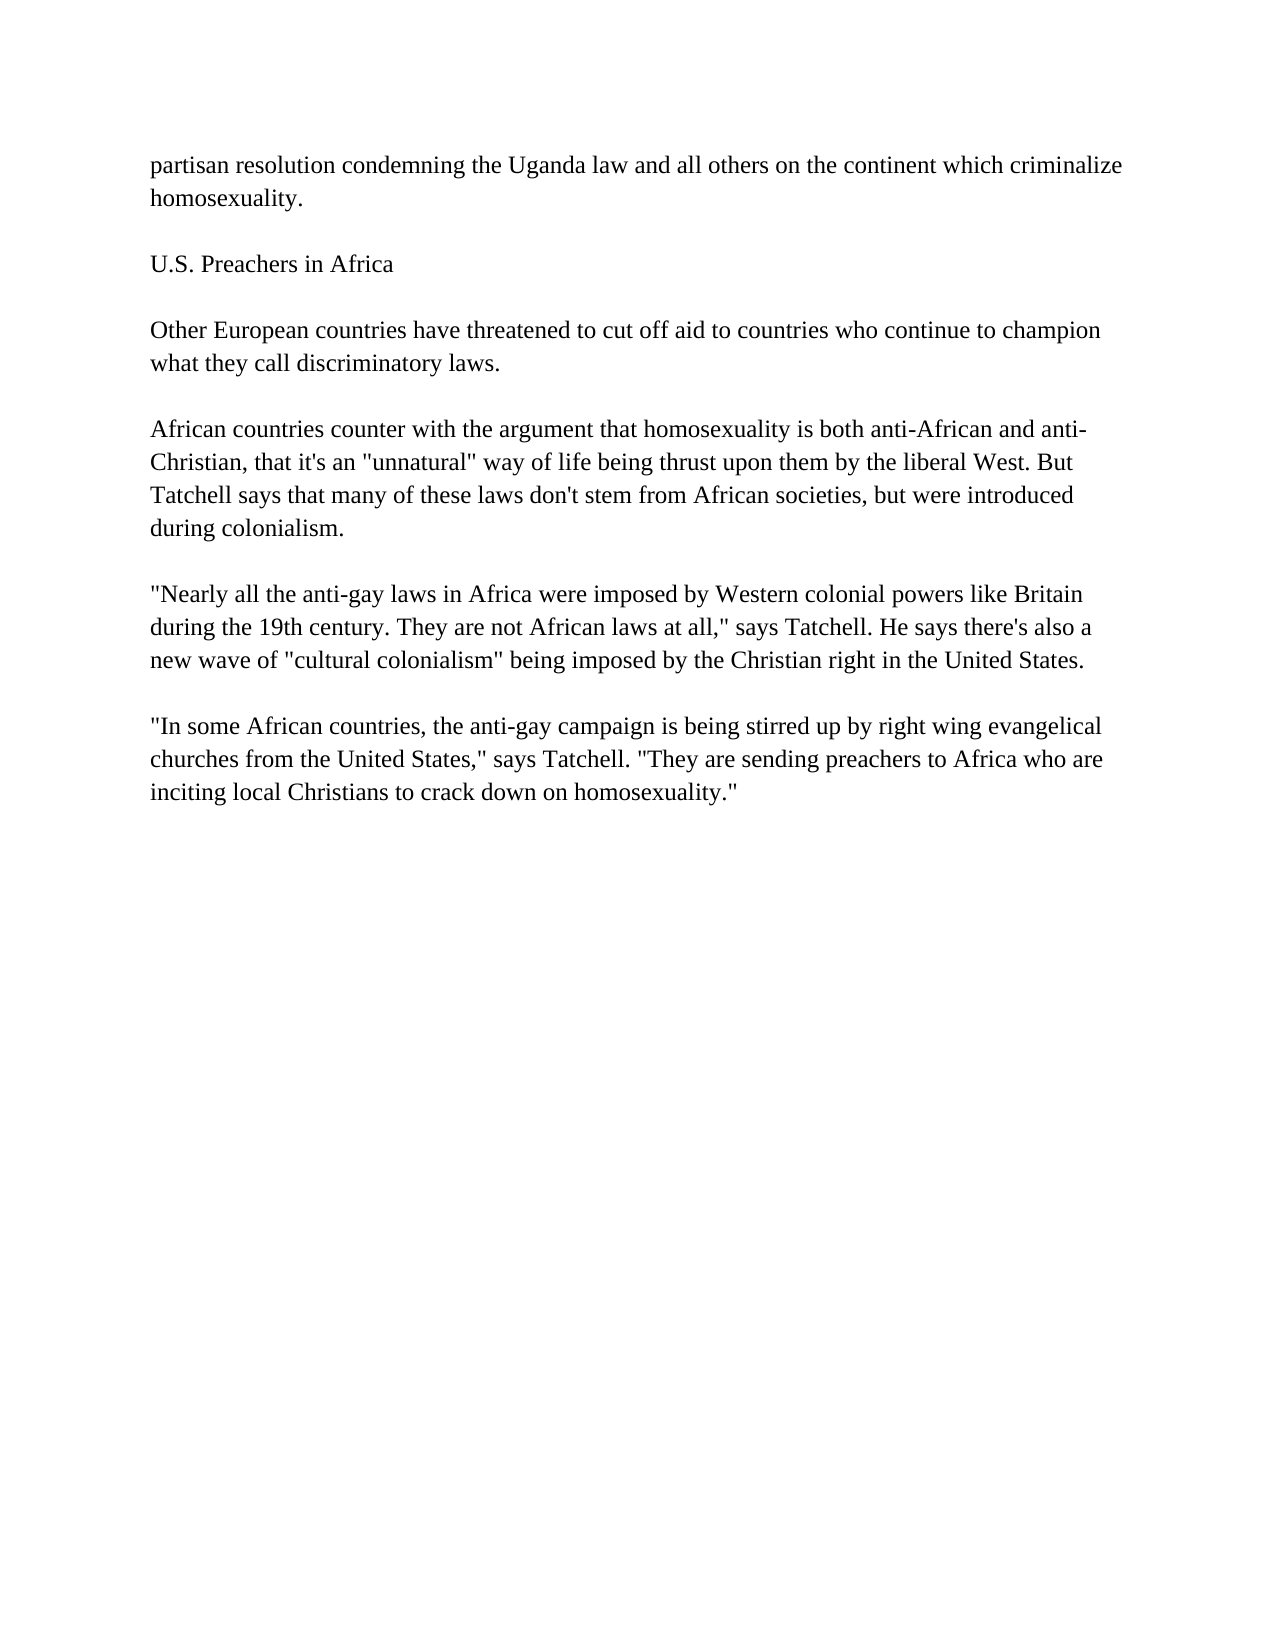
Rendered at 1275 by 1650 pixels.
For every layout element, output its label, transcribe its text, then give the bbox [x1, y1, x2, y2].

text African countries counter with the argument that homosexuality is both anti-African and anti-Christian, that it's an "unnatural" way of life being thrust upon them by the liberal West. But Tatchell says that many of these laws don't stem from African societies, but were introduced during colonialism. [150, 414, 1125, 542]
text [150, 150, 1125, 212]
text Other European countries have threatened to cut off aid to countries who continue to champion what they call discriminatory laws. [150, 315, 1125, 377]
text "Nearly all the anti-gay laws in Africa were imposed by Western colonial powers like Britain during the 19th century. They are not African laws at all," says Tatchell. He says there's also a new wave of "cultural colonialism" being imposed by the Christian right in the United States. [150, 579, 1125, 674]
text "In some African countries, the anti-gay campaign is being stirred up by right wing evangelical churches from the United States," says Tatchell. "They are sending preachers to Africa who are inciting local Christians to crack down on homosexuality." [150, 711, 1125, 806]
text U.S. Preachers in Africa [150, 249, 1125, 278]
